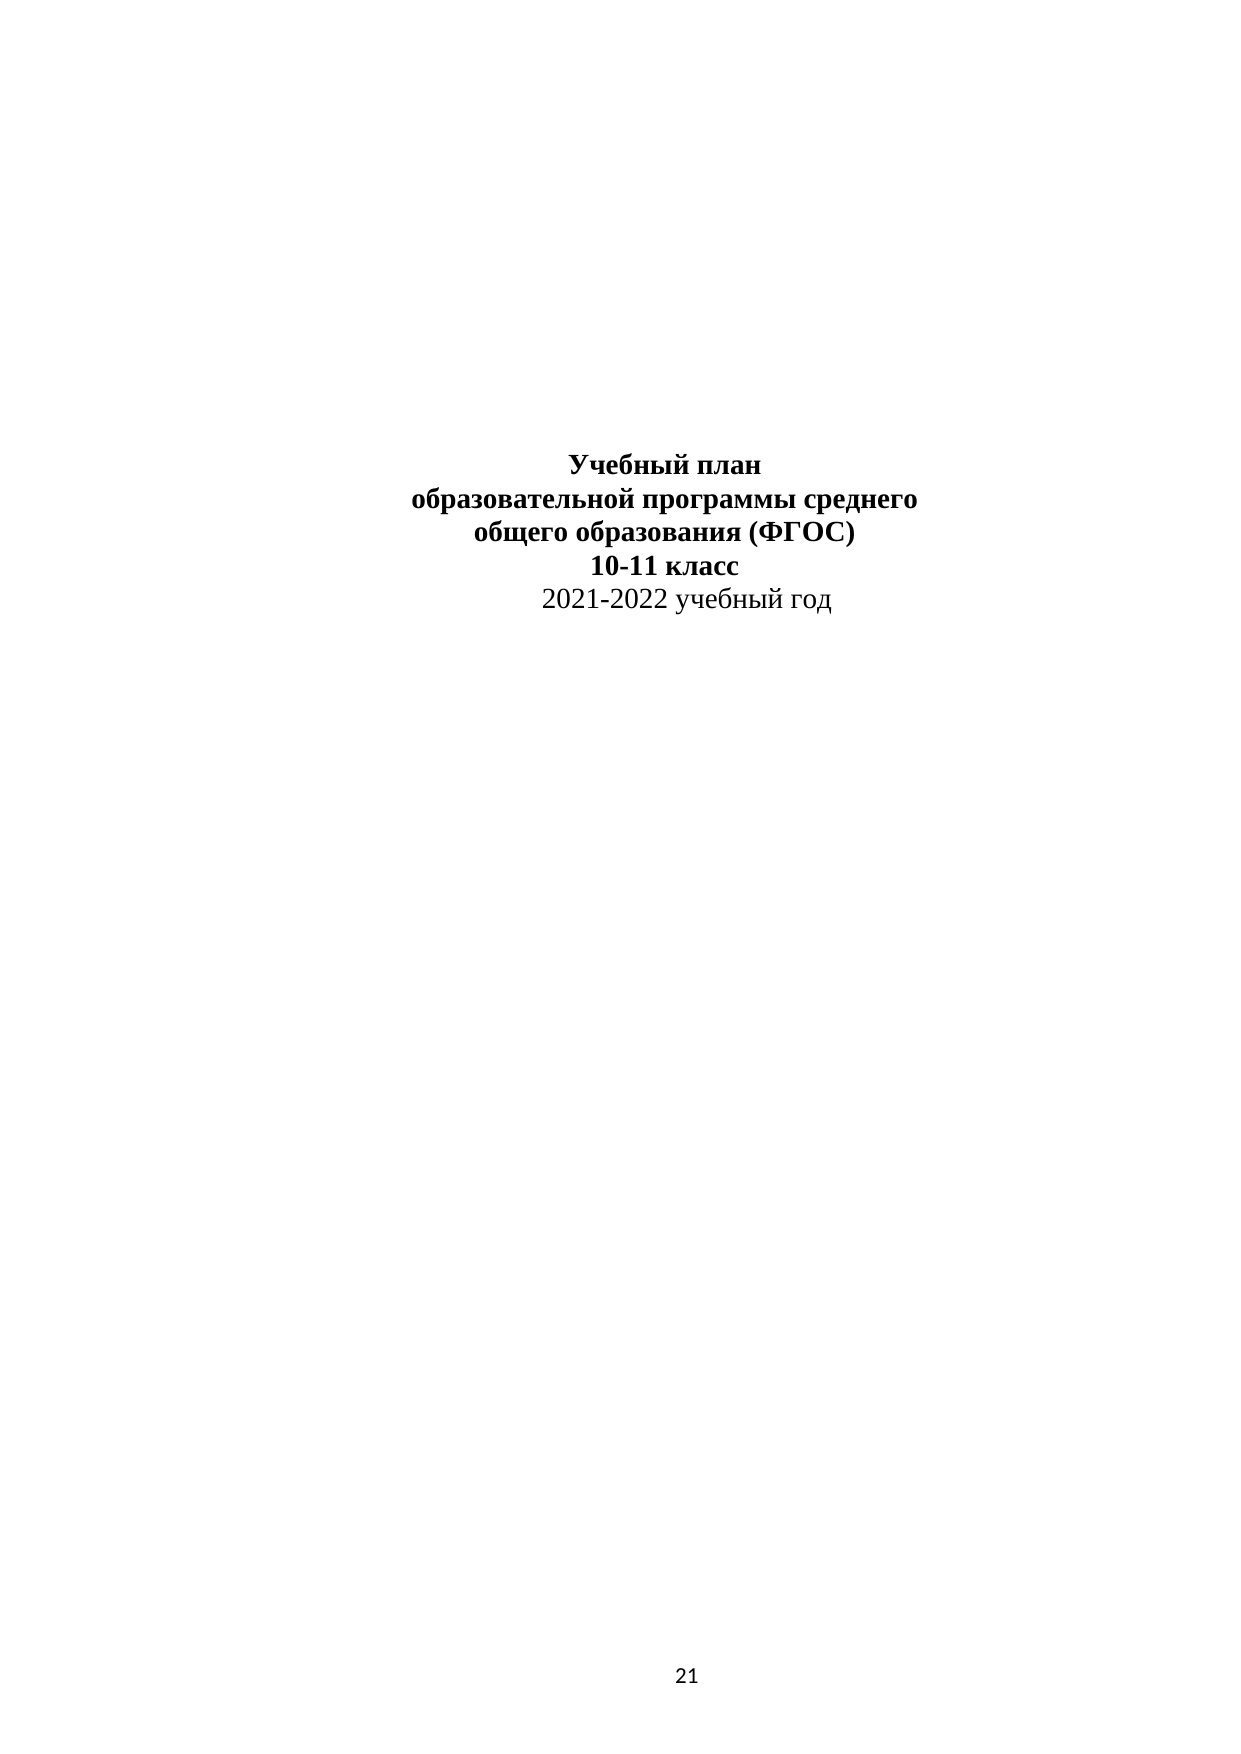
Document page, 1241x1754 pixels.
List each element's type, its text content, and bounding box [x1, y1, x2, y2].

text образовательной программы среднего [177, 481, 1152, 514]
text 10-11 класс [177, 548, 1152, 581]
text 2021-2022 учебный год [177, 581, 1152, 615]
text Учебный план [177, 447, 1152, 481]
text общего образования (ФГОС) [177, 514, 1152, 548]
